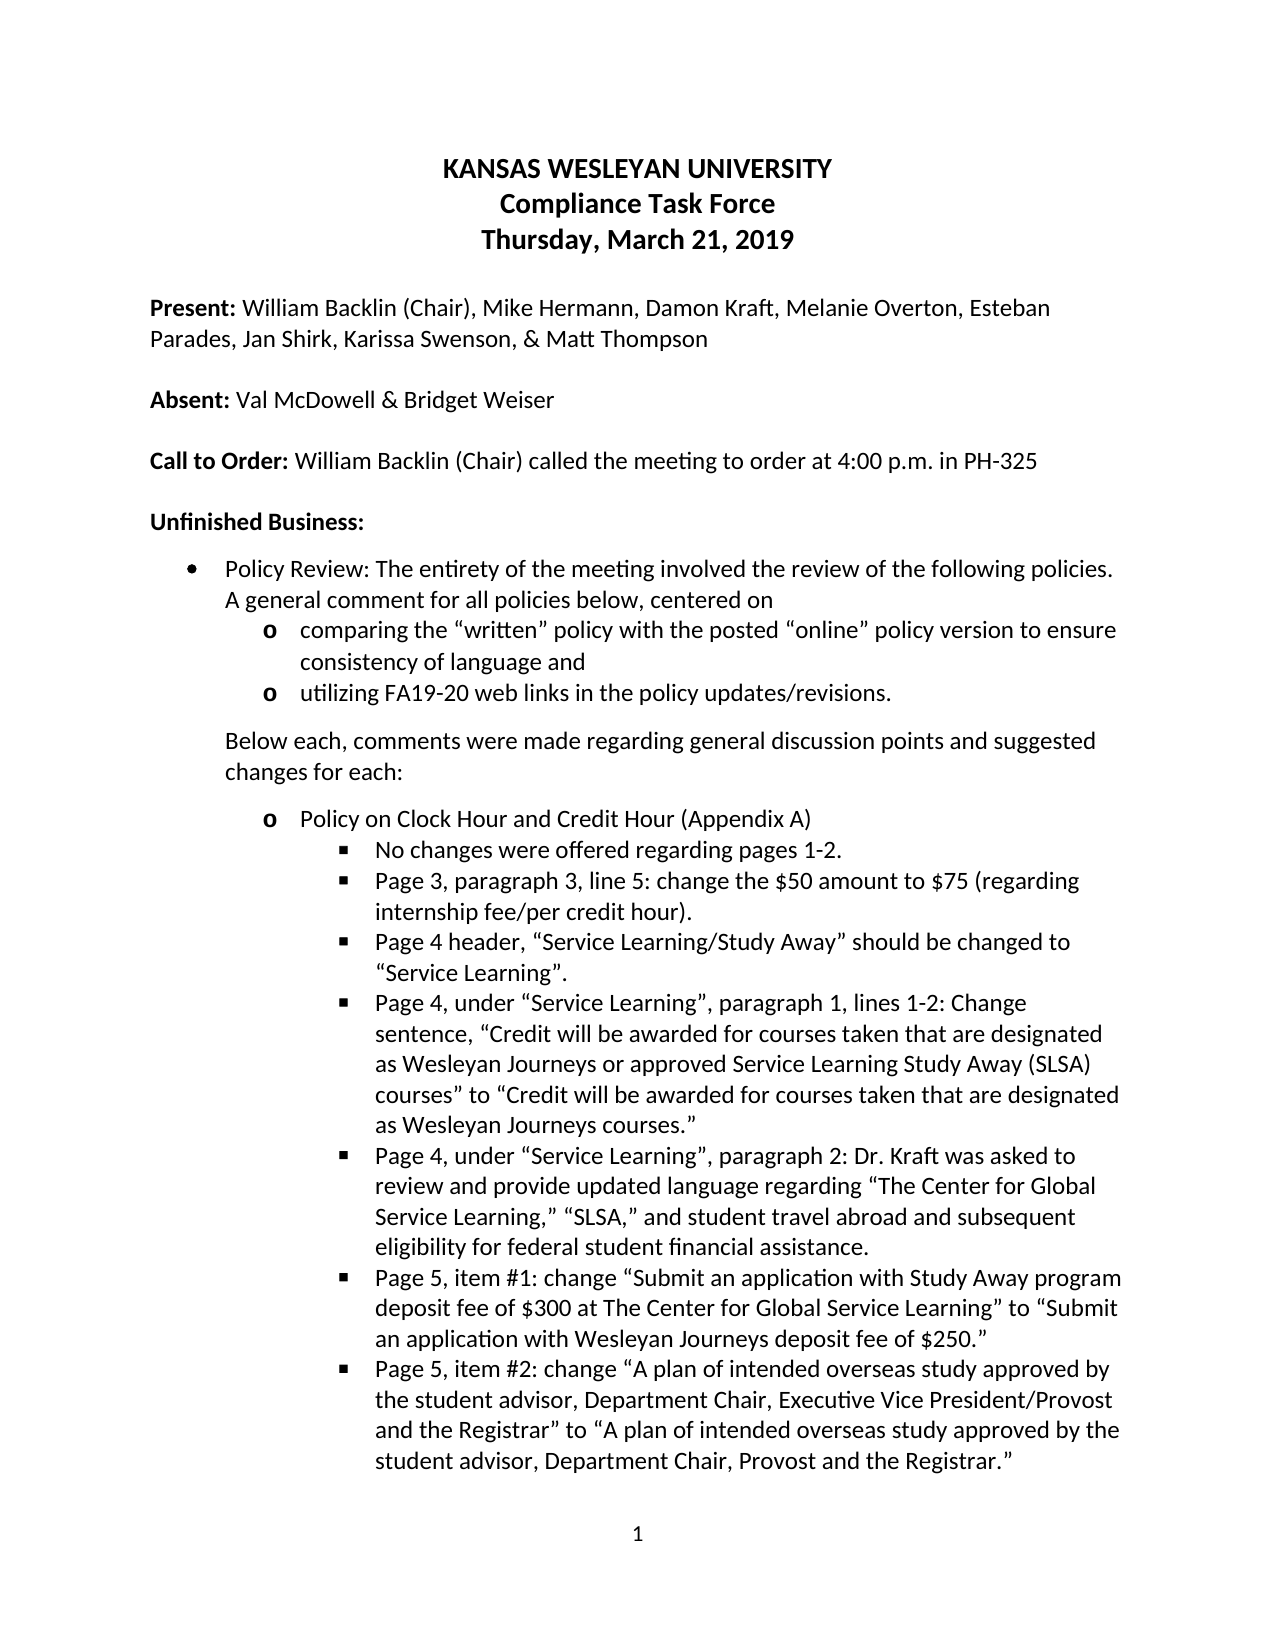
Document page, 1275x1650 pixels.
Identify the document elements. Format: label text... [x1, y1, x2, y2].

list Page 5, item #1: change “Submit an application with Study Away program deposit fee of $300 at The Center for Global Service Learning” to “Submit an application with Wesleyan Journeys deposit fee of $250.” [337, 1262, 1125, 1353]
list Page 3, paragraph 3, line 5: change the $50 amount to $75 (regarding internship fee/per credit hour). [337, 865, 1125, 926]
list No changes were offered regarding pages 1-2. [337, 834, 1125, 865]
list Policy on Clock Hour and Credit Hour (Appendix A) [262, 803, 1125, 834]
list Page 4, under “Service Learning”, paragraph 1, lines 1-2: Change sentence, “Credit will be awarded for courses taken that are designated as Wesleyan Journeys or approved Service Learning Study Away (SLSA) courses” to “Credit will be awarded for courses taken that are designated as Wesleyan Journeys courses.” [337, 987, 1125, 1140]
list comparing the “written” policy with the posted “online” policy version to ensure consistency of language and [262, 614, 1125, 677]
list utilizing FA19-20 web links in the policy updates/revisions. [262, 677, 1125, 708]
text Compliance Task Force [150, 186, 1125, 221]
text Unfinished Business: [150, 506, 1125, 537]
list Page 4, under “Service Learning”, paragraph 2: Dr. Kraft was asked to review and provide updated language regarding “The Center for Global Service Learning,” “SLSA,” and student travel abroad and subsequent eligibility for federal student financial assistance. [337, 1140, 1125, 1262]
text Below each, comments were made regarding general discussion points and suggested changes for each: [225, 725, 1125, 786]
list Page 5, item #2: change “A plan of intended overseas study approved by the student advisor, Department Chair, Executive Vice President/Provost and the Registrar” to “A plan of intended overseas study approved by the student advisor, Department Chair, Provost and the Registrar.” [337, 1353, 1125, 1476]
text KANSAS WESLEYAN UNIVERSITY [150, 150, 1125, 186]
text Absent: Val McDowell & Bridget Weiser [150, 384, 1125, 414]
list Page 4 header, “Service Learning/Study Away” should be changed to “Service Learning”. [337, 926, 1125, 987]
text Call to Order: William Backlin (Chair) called the meeting to order at 4:00 p.m. in PH-325 [150, 445, 1125, 476]
text Present: William Backlin (Chair), Mike Hermann, Damon Kraft, Melanie Overton, Esteban Parades, Jan Shirk, Karissa Swenson, & Matt Thompson [150, 292, 1125, 353]
text Thursday, March 21, 2019 [150, 221, 1125, 257]
list Policy Review: The entirety of the meeting involved the review of the following policies. A general comment for all policies below, centered on [187, 553, 1125, 614]
